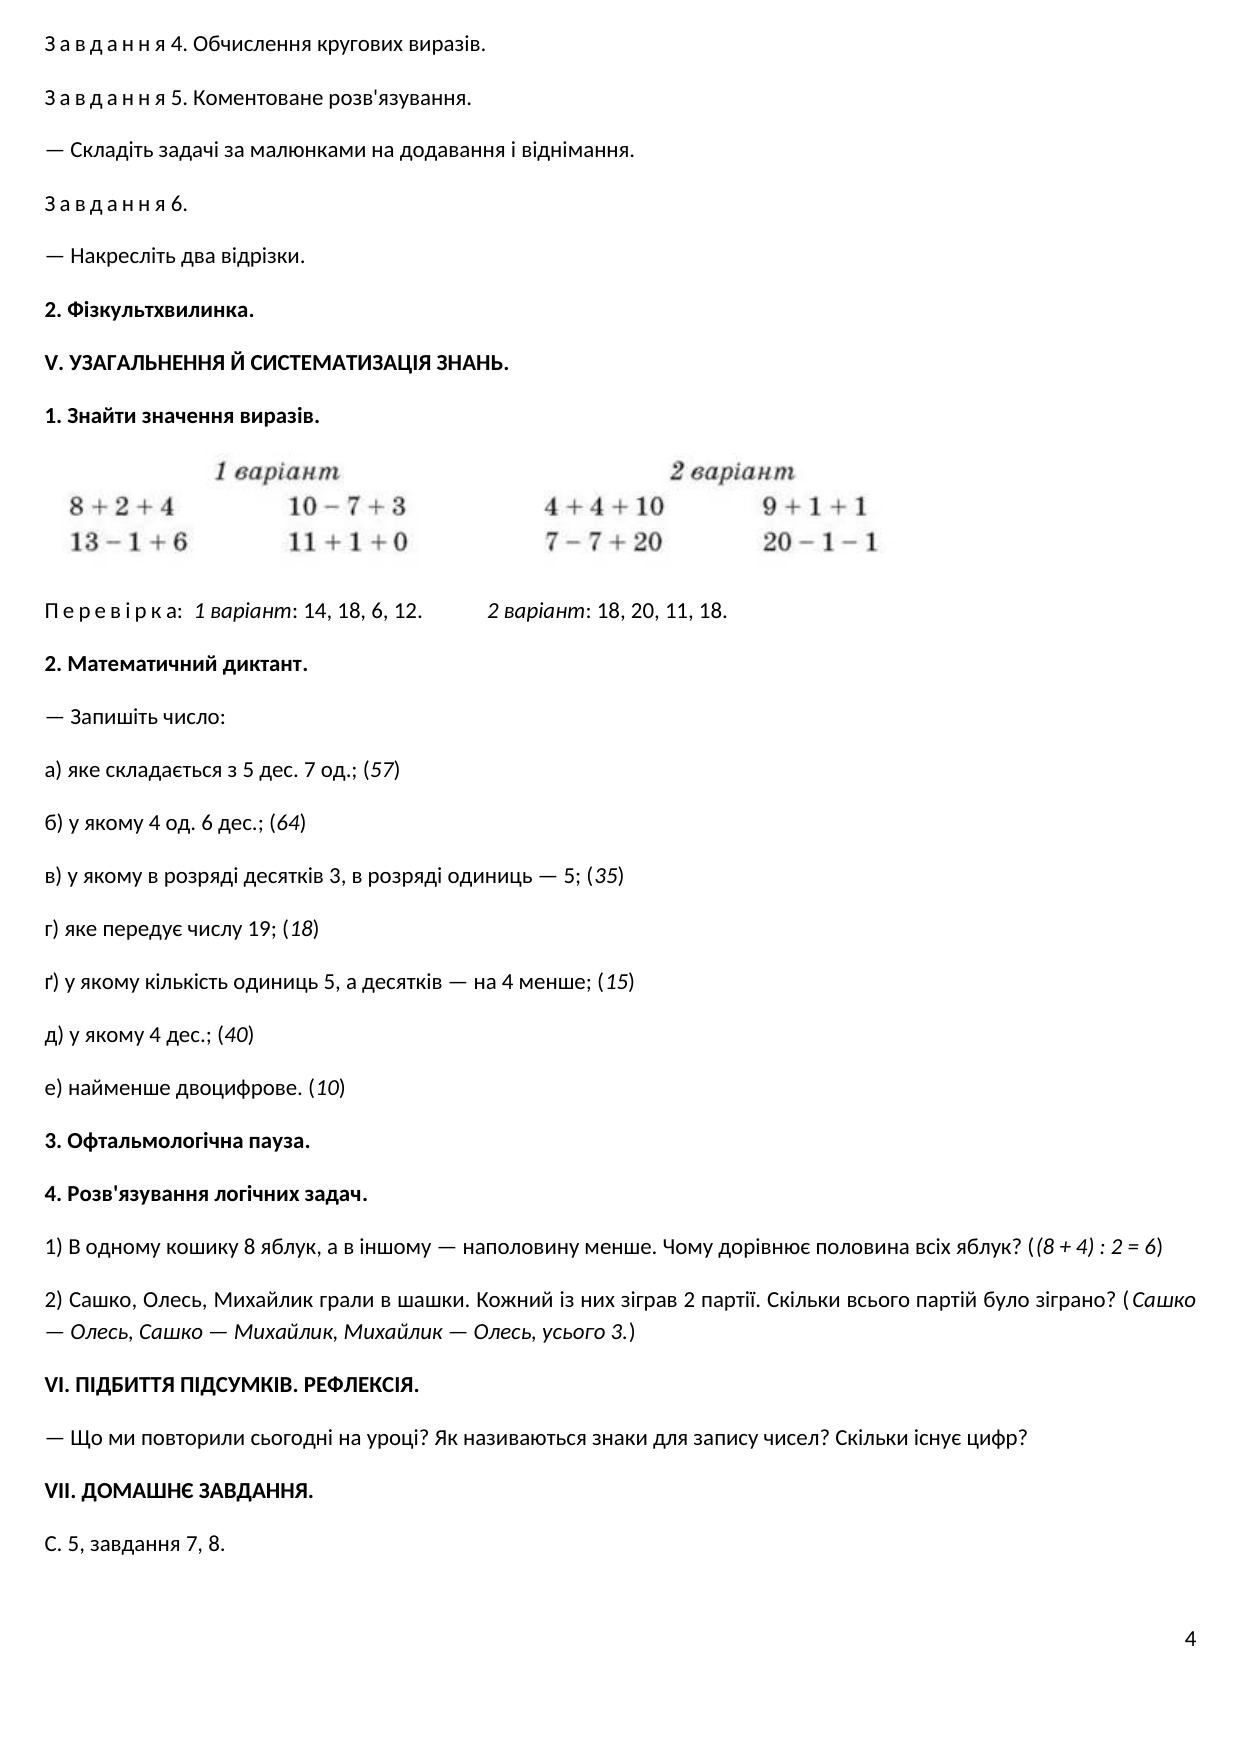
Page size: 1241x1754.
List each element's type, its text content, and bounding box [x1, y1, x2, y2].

text Завдання 6. [44, 189, 1196, 217]
text 2. Фізкультхвилинка. [44, 295, 1196, 323]
text д) у якому 4 дес.; (40) [44, 1020, 1196, 1048]
text ґ) у якому кількість одиниць 5, а десятків — на 4 менше; (15) [44, 967, 1196, 995]
text С. 5, завдання 7, 8. [44, 1529, 1196, 1557]
text VI. ПІДБИТТЯ ПІДСУМКІВ. РЕФЛЕКСІЯ. [44, 1370, 1196, 1398]
text — Що ми повторили сьогодні на уроці? Як називаються знаки для запису чисел? Скільки існує цифр? [44, 1423, 1196, 1451]
text VII. ДОМАШНЄ ЗАВДАННЯ. [44, 1476, 1196, 1504]
text 4. Розв'язування логічних задач. [44, 1179, 1196, 1207]
text Завдання 5. Коментоване розв'язування. [44, 83, 1196, 111]
text б) у якому 4 од. 6 дес.; (64) [44, 808, 1196, 836]
text 3. Офтальмологічна пауза. [44, 1126, 1196, 1154]
text в) у якому в розряді десятків 3, в розряді одиниць — 5; (35) [44, 861, 1196, 889]
text 1) В одному кошику 8 яблук, а в іншому — наполовину менше. Чому дорівнює половина всіх яблук? ((8 + 4) : 2 = 6) [44, 1232, 1196, 1260]
text — Запишіть число: [44, 702, 1196, 730]
text — Накресліть два відрізки. [44, 242, 1196, 270]
text г) яке передує числу 19; (18) [44, 914, 1196, 942]
text 2) Сашко, Олесь, Михайлик грали в шашки. Кожний із них зіграв 2 партії. Скільки всього партій було зіграно? (Сашко — Олесь, Сашко — Михайлик, Михайлик — Олесь, усього 3.) [44, 1285, 1196, 1345]
text V. УЗАГАЛЬНЕННЯ Й СИСТЕМАТИЗАЦІЯ ЗНАНЬ. [44, 348, 1196, 376]
picture [44, 453, 896, 571]
text Перевірка: 1 варіант: 14, 18, 6, 12. 2 варіант: 18, 20, 11, 18. [44, 596, 1196, 624]
text е) найменше двоцифрове. (10) [44, 1073, 1196, 1101]
text а) яке складається з 5 дес. 7 од.; (57) [44, 755, 1196, 783]
text — Складіть задачі за малюнками на додавання і віднімання. [44, 136, 1196, 164]
text Завдання 4. Обчислення кругових виразів. [44, 29, 1196, 58]
text 2. Математичний диктант. [44, 649, 1196, 677]
text 1. Знайти значення виразів. [44, 401, 1196, 429]
